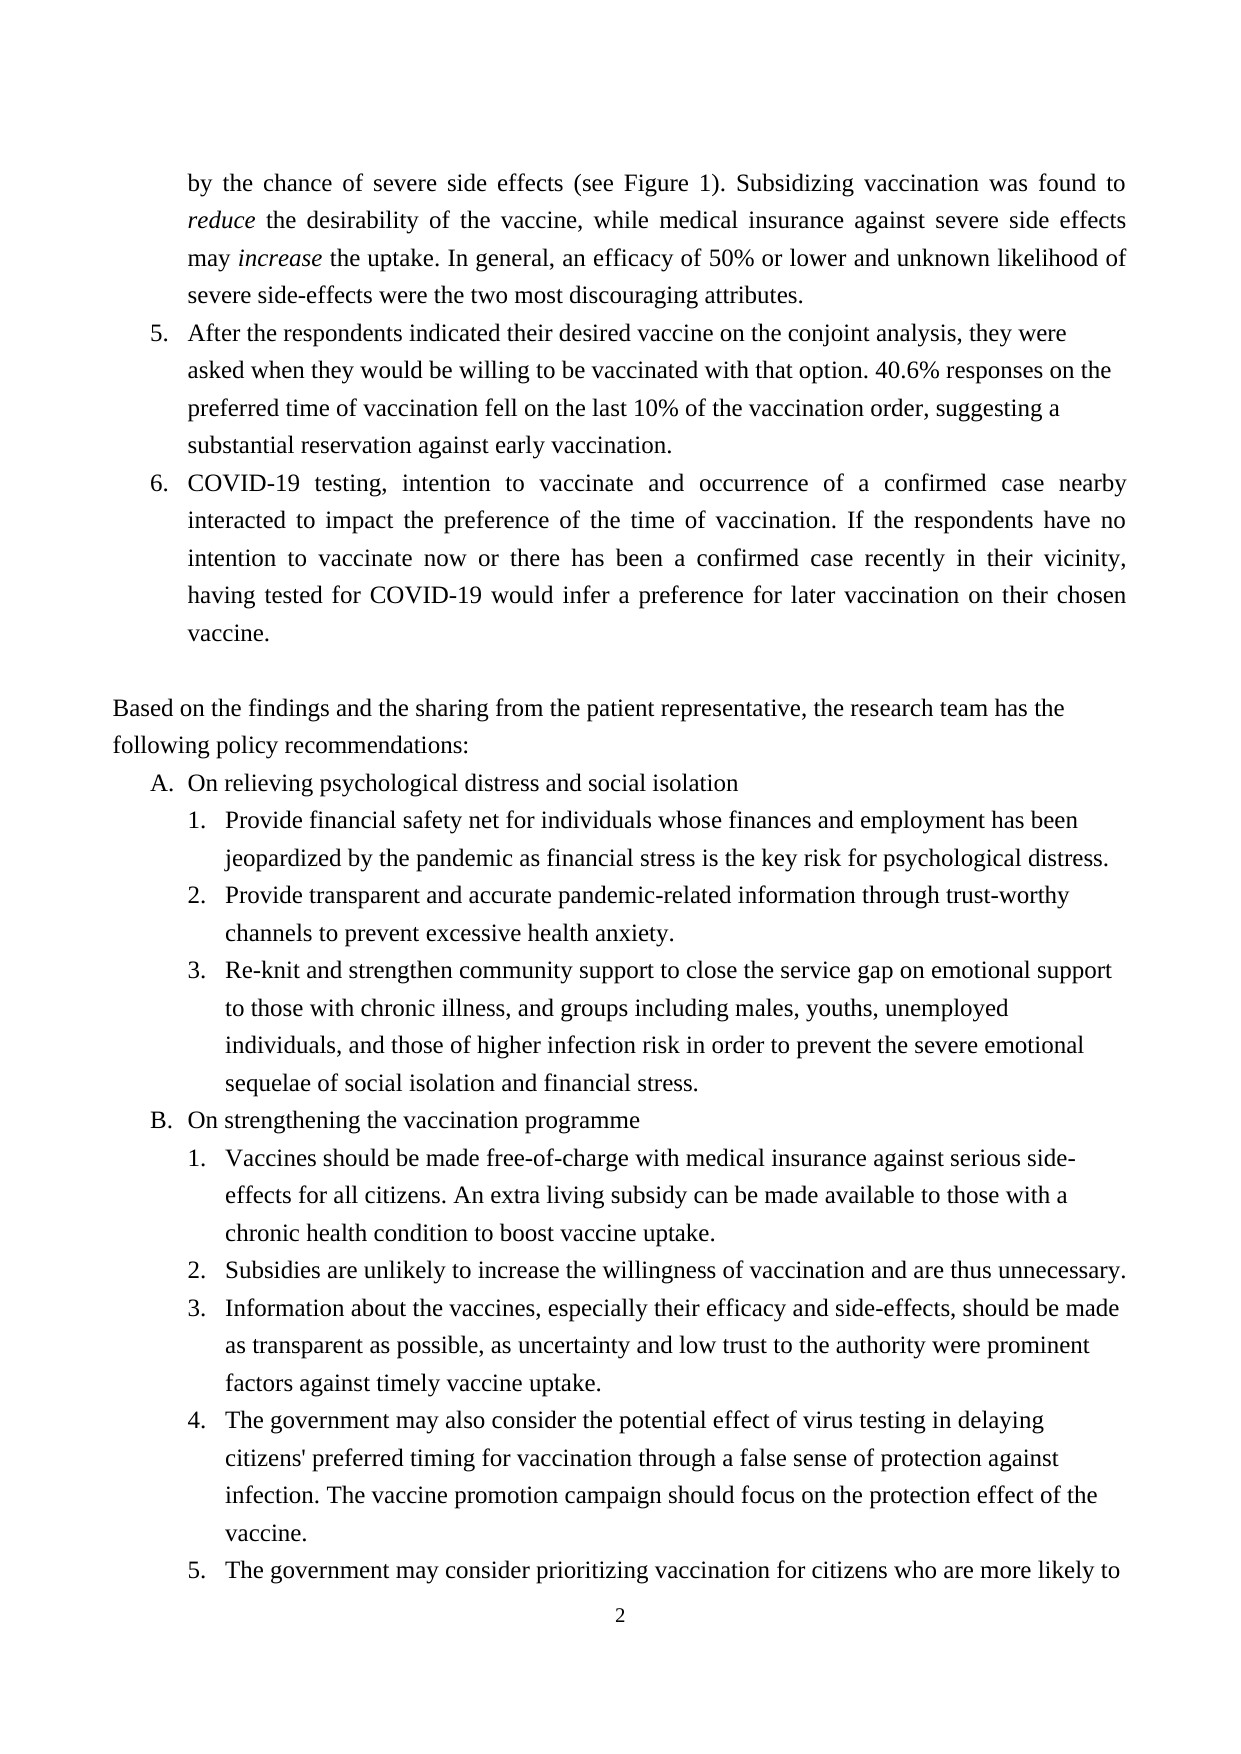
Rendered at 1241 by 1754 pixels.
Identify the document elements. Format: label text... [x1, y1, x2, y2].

list Provide financial safety net for individuals whose finances and employment has been jeopardized by the pandemic as financial stress is the key risk for psychological distress. [187, 801, 1128, 876]
list Re-knit and strengthen community support to close the service gap on emotional support to those with chronic illness, and groups including males, youths, unemployed individuals, and those of higher infection risk in order to prevent the severe emotional sequelae of social isolation and financial stress. [187, 951, 1128, 1101]
list On strengthening the vaccination programme [150, 1101, 1128, 1139]
list Provide transparent and accurate pandemic-related information through trust-worthy channels to prevent excessive health anxiety. [187, 876, 1128, 951]
list The government may also consider the potential effect of virus testing in delaying citizens' preferred timing for vaccination through a false sense of protection against infection. The vaccine promotion campaign should focus on the protection effect of the vaccine. [187, 1401, 1128, 1551]
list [187, 1551, 1128, 1589]
text Based on the findings and the sharing from the patient representative, the research team has the following policy recommendations: [112, 689, 1128, 764]
list Vaccines should be made free-of-charge with medical insurance against serious side-effects for all citizens. An extra living subsidy can be made available to those with a chronic health condition to boost vaccine uptake. [187, 1139, 1128, 1251]
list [150, 164, 1128, 314]
list Subsidies are unlikely to increase the willingness of vaccination and are thus unnecessary. [187, 1251, 1128, 1289]
list On relieving psychological distress and social isolation [150, 764, 1128, 801]
list After the respondents indicated their desired vaccine on the conjoint analysis, they were asked when they would be willing to be vaccinated with that option. 40.6% responses on the preferred time of vaccination fell on the last 10% of the vaccination order, suggesting a substantial reservation against early vaccination. [150, 314, 1128, 464]
list Information about the vaccines, especially their efficacy and side-effects, should be made as transparent as possible, as uncertainty and low trust to the authority were prominent factors against timely vaccine uptake. [187, 1289, 1128, 1401]
list COVID-19 testing, intention to vaccinate and occurrence of a confirmed case nearby interacted to impact the preference of the time of vaccination. If the respondents have no intention to vaccinate now or there has been a confirmed case recently in their vicinity, having tested for COVID-19 would infer a preference for later vaccination on their chosen vaccine. [150, 464, 1128, 651]
